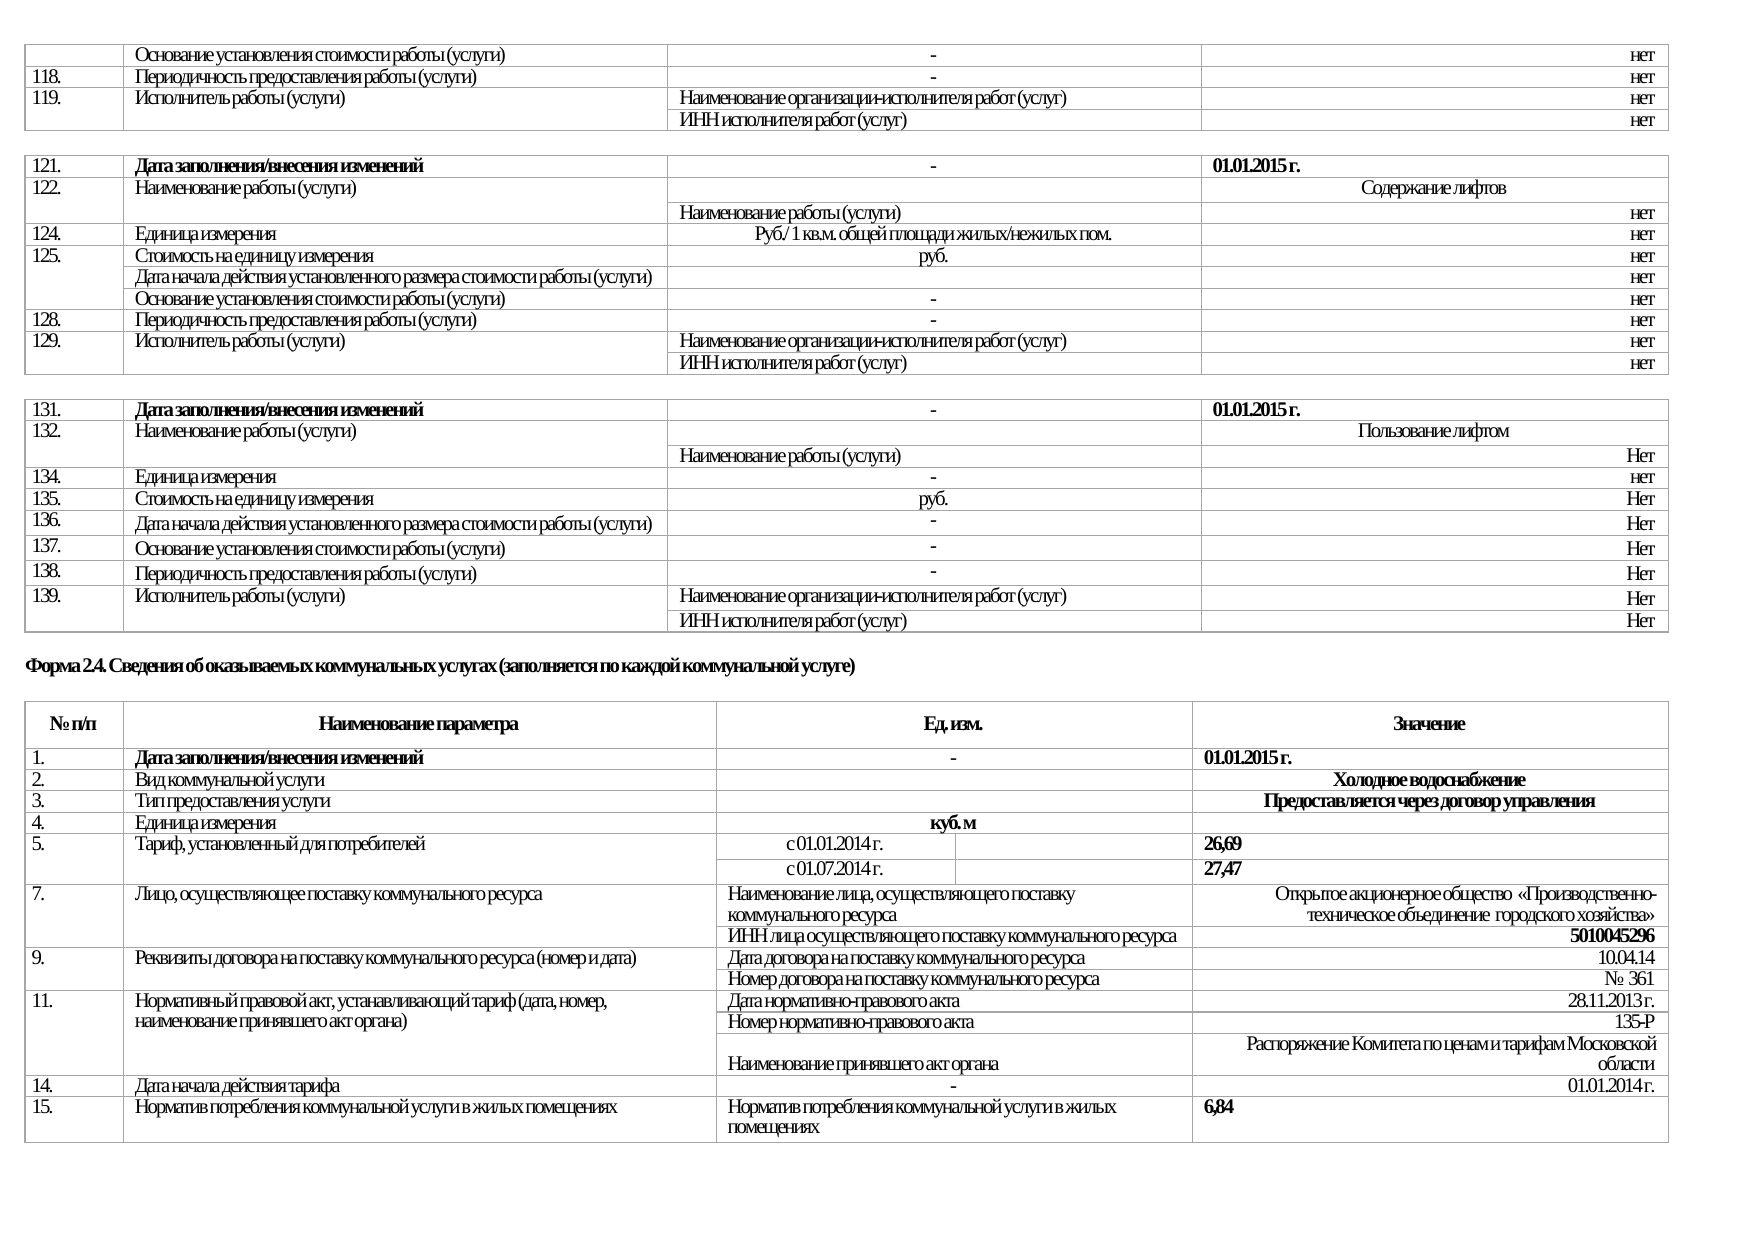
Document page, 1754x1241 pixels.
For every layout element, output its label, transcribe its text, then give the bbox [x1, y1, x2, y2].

table_cell № 361 [1193, 970, 1668, 990]
table_cell - [668, 536, 1201, 560]
table_cell нет [1202, 289, 1668, 309]
table_cell Единица измерения [124, 813, 716, 833]
table_cell [26, 88, 123, 130]
table_cell Номер нормативно-правового акта [717, 1013, 1192, 1033]
table_cell Распоряжение Комитета по ценам и тарифам Московской области [1193, 1034, 1668, 1075]
table_cell нет [1202, 267, 1668, 288]
table_cell Основание установления стоимости работы (услуги) [124, 45, 667, 66]
table_cell 5010045296 [1193, 927, 1668, 947]
table_cell Стоимость на единицу измерения [124, 246, 667, 266]
table_cell нет [1202, 310, 1668, 331]
table_cell Периодичность предоставления работы (услуги) [124, 310, 667, 331]
table_cell Наименование организации-исполнителя работ (услуг) [668, 586, 1201, 610]
table_cell Нормативный правовой акт, устанавливающий тариф (дата, номер, наименование принявшего акт органа) [124, 991, 716, 1075]
table_cell Содержание лифтов [1202, 178, 1668, 202]
table_cell Основание установления стоимости работы (услуги) [124, 289, 667, 309]
table_cell [668, 421, 1201, 445]
table_cell Исполнитель работы (услуги) [124, 88, 667, 130]
table_cell руб. [668, 246, 1201, 266]
table_cell Нет [1202, 586, 1668, 610]
table_cell Пользование лифтом [1202, 421, 1668, 445]
table_cell нет [1202, 246, 1668, 266]
table_cell Наименование организации-исполнителя работ (услуг) [668, 88, 1201, 109]
table_cell [26, 310, 123, 331]
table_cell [124, 1097, 716, 1142]
table_cell Вид коммунальной услуги [124, 770, 716, 790]
table_cell Открытое акционерное общество «Производственно-техническое объединение городского хозяйства» [1193, 885, 1668, 926]
table_cell - [668, 511, 1201, 535]
table_cell [26, 561, 123, 585]
table_cell 26,69 [1193, 834, 1668, 858]
table_cell [717, 770, 1192, 790]
table_cell [26, 885, 123, 947]
table_cell Предоставляется через договор управления [1193, 791, 1668, 812]
table_cell [26, 332, 123, 373]
table_cell - [668, 468, 1201, 488]
table_cell Нет [1202, 536, 1668, 560]
table_cell Дата начала действия установленного размера стоимости работы (услуги) [124, 511, 667, 535]
table_cell [26, 1097, 123, 1142]
table_cell [26, 948, 123, 990]
table_cell нет [1202, 353, 1668, 373]
table_cell Тип предоставления услуги [124, 791, 716, 812]
table_cell руб. [668, 489, 1201, 509]
table_cell [26, 749, 123, 769]
table_header Дата заполнения/внесения изменений [124, 400, 667, 420]
table_header № п/п [26, 702, 123, 747]
table_cell [26, 536, 123, 560]
table_header - [668, 400, 1201, 420]
table_cell Стоимость на единицу измерения [124, 489, 667, 509]
table_cell Периодичность предоставления работы (услуги) [124, 561, 667, 585]
table_header 01.01.2015 г. [1202, 400, 1668, 420]
table_header Ед. изм. [717, 702, 1192, 747]
table_cell нет [1202, 332, 1668, 352]
table_header - [668, 156, 1201, 177]
table_cell [26, 489, 123, 509]
table_cell Основание установления стоимости работы (услуги) [124, 536, 667, 560]
table_cell ИНН лица осуществляющего поставку коммунального ресурса [717, 927, 1192, 947]
table_cell - [668, 561, 1201, 585]
table_header Значение [1193, 702, 1668, 747]
table_cell [26, 67, 123, 87]
table_cell Наименование лица, осуществляющего поставку коммунального ресурса [717, 885, 1192, 926]
table_cell - [717, 1076, 1192, 1096]
table_cell 6,84 [1193, 1097, 1668, 1142]
table_cell [26, 813, 123, 833]
table_cell нет [1202, 88, 1668, 109]
table_cell ИНН исполнителя работ (услуг) [668, 611, 1201, 631]
table_cell - [717, 749, 1192, 769]
table_header Наименование параметра [124, 702, 716, 747]
table_cell [956, 860, 1192, 883]
table_header [26, 156, 123, 177]
table_cell [26, 586, 123, 631]
table_cell [668, 267, 1201, 288]
table_cell Наименование работы (услуги) [124, 421, 667, 467]
table_cell Исполнитель работы (услуги) [124, 332, 667, 373]
table_header [26, 400, 123, 420]
table_cell - [668, 45, 1201, 66]
table_cell Дата нормативно-правового акта [717, 991, 1192, 1011]
table_cell Нет [1202, 489, 1668, 509]
table_cell Нет [1202, 511, 1668, 535]
table_cell ИНН исполнителя работ (услуг) [668, 353, 1201, 373]
table_cell Единица измерения [124, 468, 667, 488]
table_cell [26, 421, 123, 467]
table_header Дата заполнения/внесения изменений [124, 156, 667, 177]
table_cell Реквизиты договора на поставку коммунального ресурса (номер и дата) [124, 948, 716, 990]
table_cell [26, 770, 123, 790]
table_cell с 01.01.2014 г. [717, 834, 955, 858]
table_cell Наименование организации-исполнителя работ (услуг) [668, 332, 1201, 352]
table_cell Нет [1202, 561, 1668, 585]
table_cell Наименование работы (услуги) [124, 178, 667, 223]
table_cell нет [1202, 45, 1668, 66]
table_cell нет [1202, 110, 1668, 130]
table_cell 27,47 [1193, 860, 1668, 883]
table_cell - [668, 310, 1201, 331]
table_cell Периодичность предоставления работы (услуги) [124, 67, 667, 87]
table_cell куб. м [717, 813, 1192, 833]
table_cell [26, 834, 123, 883]
table_header 01.01.2015 г. [1202, 156, 1668, 177]
table_cell [26, 468, 123, 488]
table_cell [26, 224, 123, 245]
table_cell нет [1202, 203, 1668, 223]
table_cell [26, 178, 123, 223]
table_cell Наименование работы (услуги) [668, 203, 1201, 223]
table_cell Дата заполнения/внесения изменений [124, 749, 716, 769]
table_cell Руб./ 1 кв.м. общей площади жилых/нежилых пом. [668, 224, 1201, 245]
table_cell Норматив потребления коммунальной услуги в жилых помещениях [717, 1097, 1192, 1142]
table_cell 10.04.14 [1193, 948, 1668, 968]
table_cell Тариф, установленный для потребителей [124, 834, 716, 883]
table_cell нет [1202, 67, 1668, 87]
table_cell [26, 511, 123, 535]
table_cell [956, 834, 1192, 858]
table_cell Единица измерения [124, 224, 667, 245]
table_cell Исполнитель работы (услуги) [124, 586, 667, 631]
table_cell Номер договора на поставку коммунального ресурса [717, 970, 1192, 990]
table_cell 135-Р [1193, 1013, 1668, 1033]
table_cell Наименование работы (услуги) [668, 446, 1201, 467]
table_cell Нет [1202, 446, 1668, 467]
table_cell Дата начала действия тарифа [124, 1076, 716, 1096]
table_cell - [668, 289, 1201, 309]
text Форма 2.4. Сведения об оказываемых коммунальных услугах (заполняется по каждой коммунальной услуге) [25, 657, 1668, 677]
table_cell нет [1202, 468, 1668, 488]
table_cell [26, 991, 123, 1075]
table_cell Нет [1202, 611, 1668, 631]
table_cell - [668, 67, 1201, 87]
table_cell [1193, 813, 1668, 833]
table_cell 01.01.2014 г. [1193, 1076, 1668, 1096]
table_cell Дата начала действия установленного размера стоимости работы (услуги) [124, 267, 667, 288]
table_cell ИНН исполнителя работ (услуг) [668, 110, 1201, 130]
table_cell Дата договора на поставку коммунального ресурса [717, 948, 1192, 968]
table_cell [668, 178, 1201, 202]
table_cell нет [1202, 224, 1668, 245]
table_cell 28.11.2013 г. [1193, 991, 1668, 1011]
table_cell [26, 246, 123, 309]
table_cell с 01.07.2014 г. [717, 860, 955, 883]
table_cell Лицо, осуществляющее поставку коммунального ресурса [124, 885, 716, 947]
table_cell [26, 791, 123, 812]
table_cell [26, 1076, 123, 1096]
table_cell Холодное водоснабжение [1193, 770, 1668, 790]
table_cell 01.01.2015 г. [1193, 749, 1668, 769]
table_cell [717, 791, 1192, 812]
table_cell Наименование принявшего акт органа [717, 1034, 1192, 1075]
